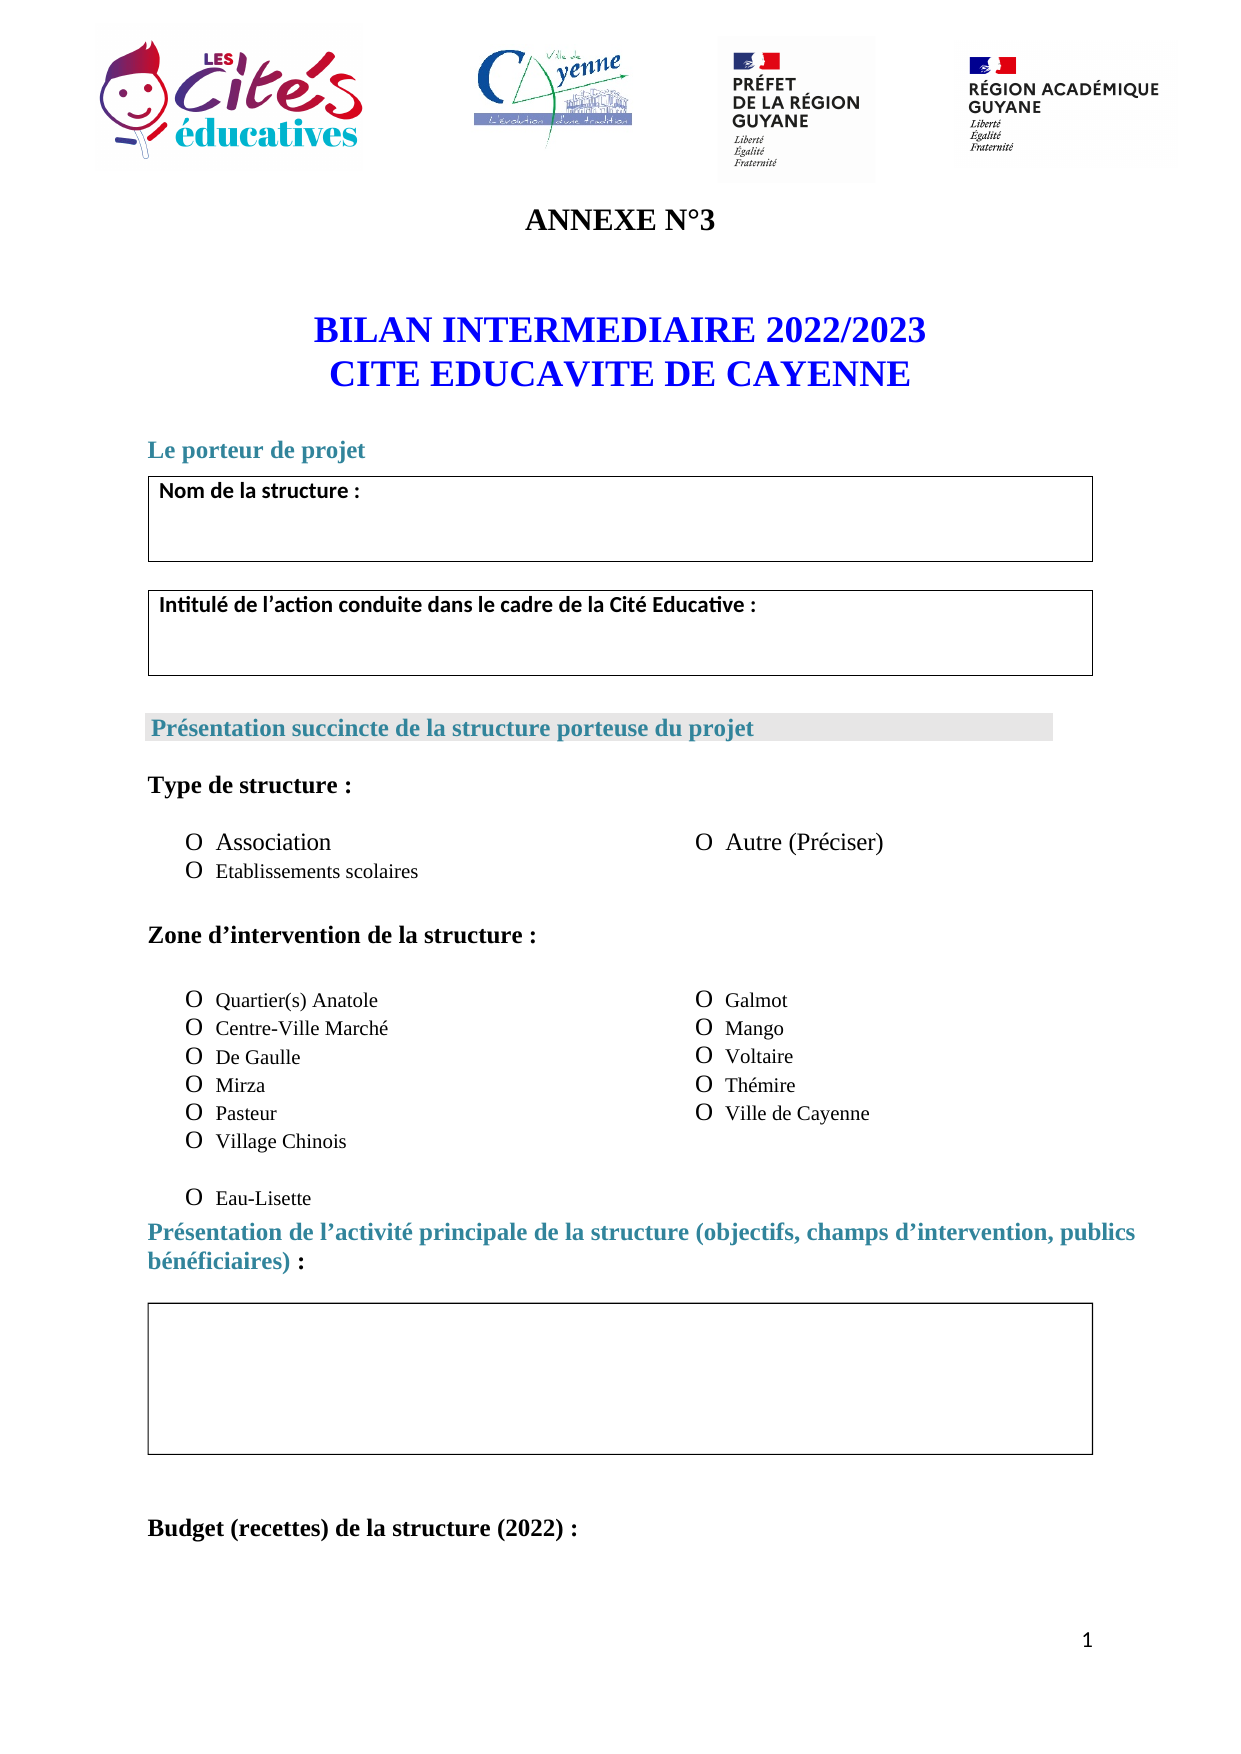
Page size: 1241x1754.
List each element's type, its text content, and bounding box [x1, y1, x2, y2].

text bénéficiaires) : [147, 1246, 1240, 1274]
text O Association [185, 828, 355, 856]
picture [953, 40, 1178, 168]
text O Ville de Cayenne [695, 1098, 1240, 1126]
text O Mirza [185, 1070, 443, 1098]
picture [94, 23, 364, 171]
text O Etablissements scolaires [185, 856, 432, 884]
text Présentation succincte de la structure porteuse du projet Type de structure : [144, 713, 1053, 799]
text Présentation de l’activité principale de la structure (objectifs, champs d’intervention, publics [147, 1217, 1240, 1246]
text Budget (recettes) de la structure (2022) : [147, 1513, 1240, 1542]
text O Voltaire [695, 1041, 1240, 1069]
subtitle Le porteur de projet [147, 435, 1240, 463]
picture [717, 36, 876, 183]
text O Centre-Ville Marché [185, 1013, 443, 1041]
text O Autre (Préciser) [695, 828, 1240, 856]
text O Galmot [695, 985, 1240, 1013]
text BILAN INTERMEDIAIRE 2022/2023 [0, 307, 1240, 351]
text Annexe n°3 [0, 201, 1240, 237]
text CITE EDUCAVITE DE CAYENNE [0, 351, 1240, 394]
text O Eau-Lisette [185, 1183, 443, 1211]
picture [468, 44, 634, 151]
text O Village Chinois [185, 1126, 443, 1154]
text O Mango [695, 1013, 1240, 1041]
text O Quartier(s) Anatole [185, 985, 445, 1013]
text O De Gaulle [185, 1041, 443, 1070]
text Zone d’intervention de la structure : [147, 920, 1240, 949]
text O Pasteur [185, 1098, 443, 1126]
text O Thémire [695, 1069, 1240, 1098]
